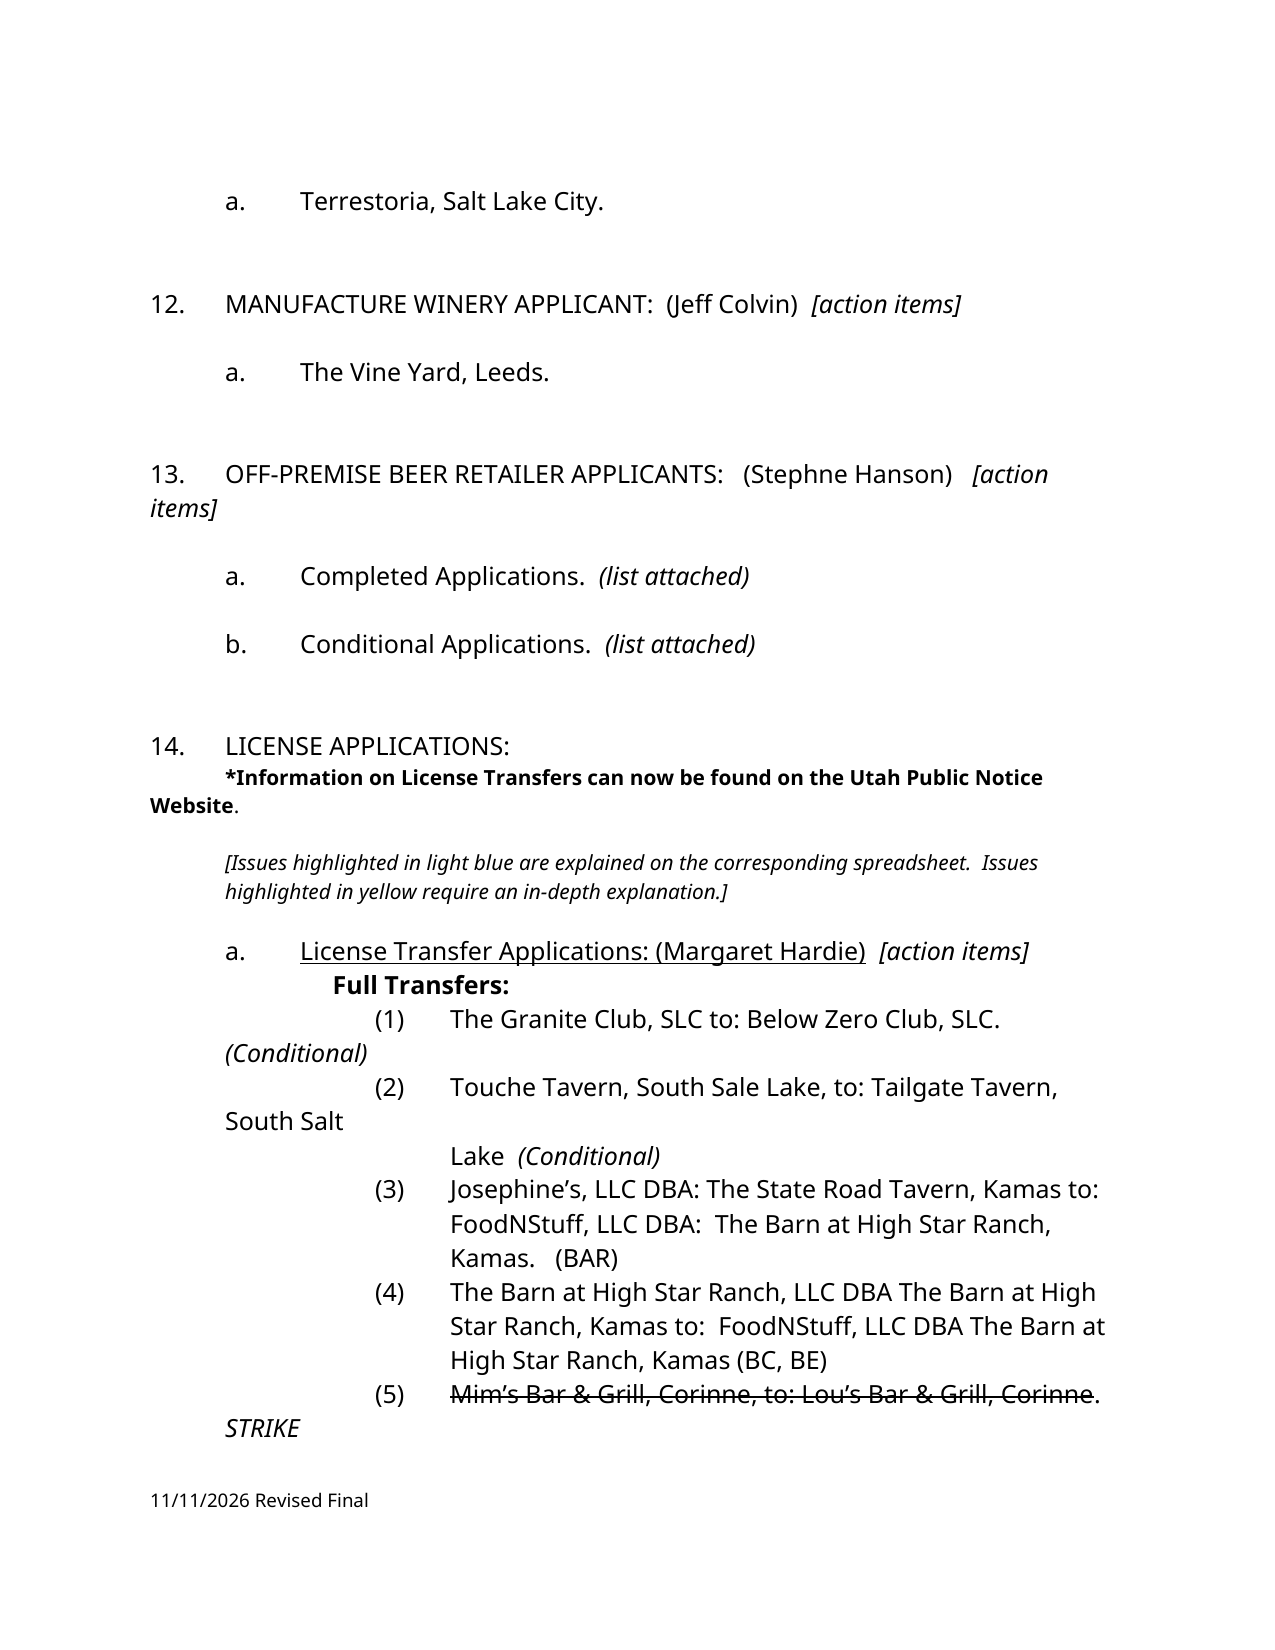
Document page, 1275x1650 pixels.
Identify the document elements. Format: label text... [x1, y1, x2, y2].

text 12. MANUFACTURE WINERY APPLICANT: (Jeff Colvin) [action items] [150, 286, 1125, 320]
text 14. LICENSE APPLICATIONS: [150, 729, 1125, 763]
text Lake (Conditional) [225, 1138, 1125, 1172]
text Full Transfers: [225, 968, 1125, 1002]
text (3) Josephine’s, LLC DBA: The State Road Tavern, Kamas to: FoodNStuff, LLC DBA: The Barn at High Star Ranch, Kamas. (BAR) [375, 1172, 1125, 1274]
text 13. OFF-PREMISE BEER RETAILER APPLICANTS: (Stephne Hanson) [action items] [150, 457, 1125, 525]
text (2) Touche Tavern, South Sale Lake, to: Tailgate Tavern, South Salt [225, 1070, 1125, 1138]
text a. The Vine Yard, Leeds. [150, 354, 1125, 388]
text (1) The Granite Club, SLC to: Below Zero Club, SLC. (Conditional) [225, 1002, 1125, 1070]
list Conditional Applications. (list attached) [225, 627, 1125, 661]
text *Information on License Transfers can now be found on the Utah Public Notice Website. [150, 763, 1125, 820]
text a. Terrestoria, Salt Lake City. [150, 184, 1125, 218]
text (5) Mim’s Bar & Grill, Corinne, to: Lou’s Bar & Grill, Corinne. STRIKE [225, 1377, 1125, 1445]
text [Issues highlighted in light blue are explained on the corresponding spreadsheet. Issues highlighted in yellow require an in-depth explanation.] [225, 848, 1125, 905]
text (4) The Barn at High Star Ranch, LLC DBA The Barn at High Star Ranch, Kamas to: FoodNStuff, LLC DBA The Barn at High Star Ranch, Kamas (BC, BE) [375, 1274, 1125, 1377]
list Completed Applications. (list attached) [225, 559, 1125, 593]
text a. License Transfer Applications: (Margaret Hardie) [action items] [225, 934, 1125, 968]
